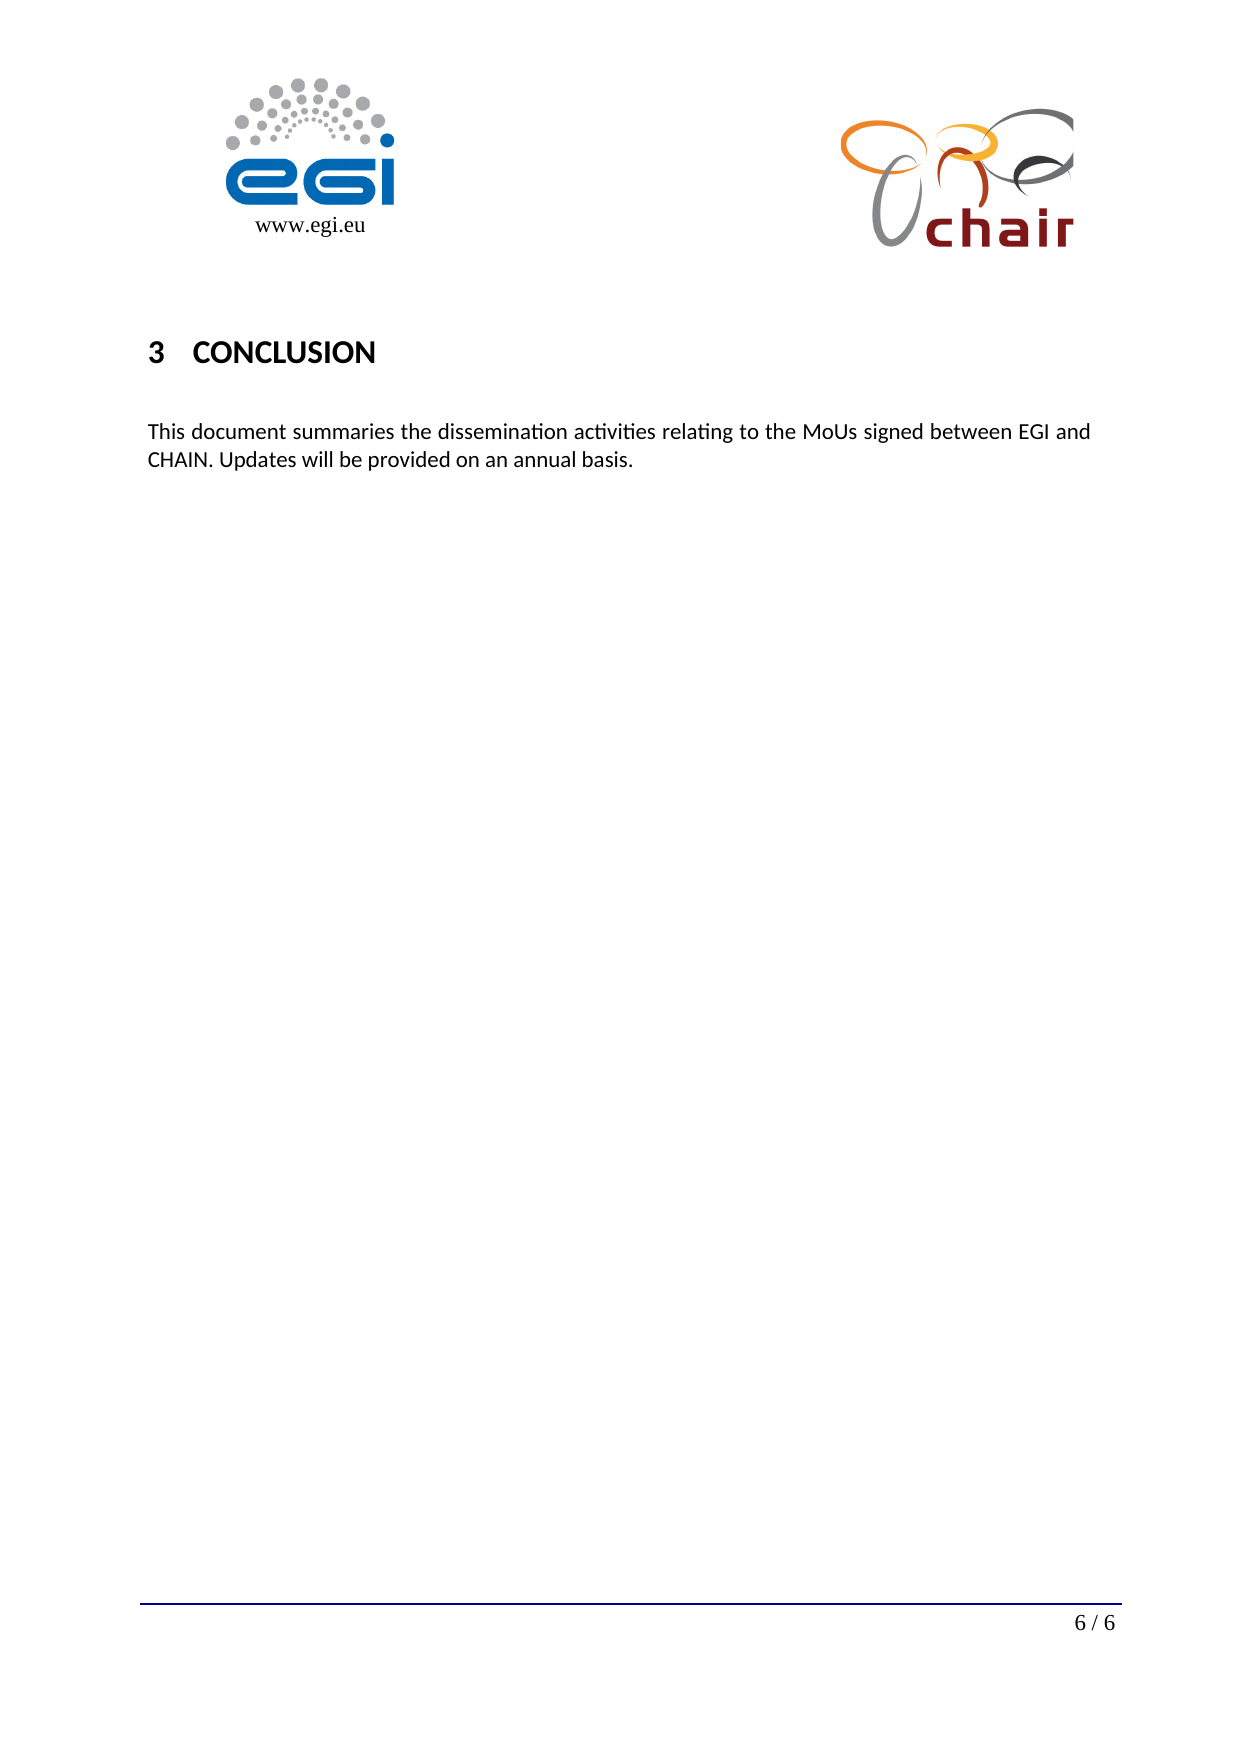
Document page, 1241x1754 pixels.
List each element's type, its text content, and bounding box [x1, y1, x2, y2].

subtitle CONCLUSION [148, 331, 1092, 372]
text This document summaries the dissemination activities relating to the MoUs signed between EGI and CHAIN. Updates will be provided on an annual basis. [148, 417, 1092, 473]
picture [840, 108, 1074, 247]
picture [224, 77, 396, 207]
